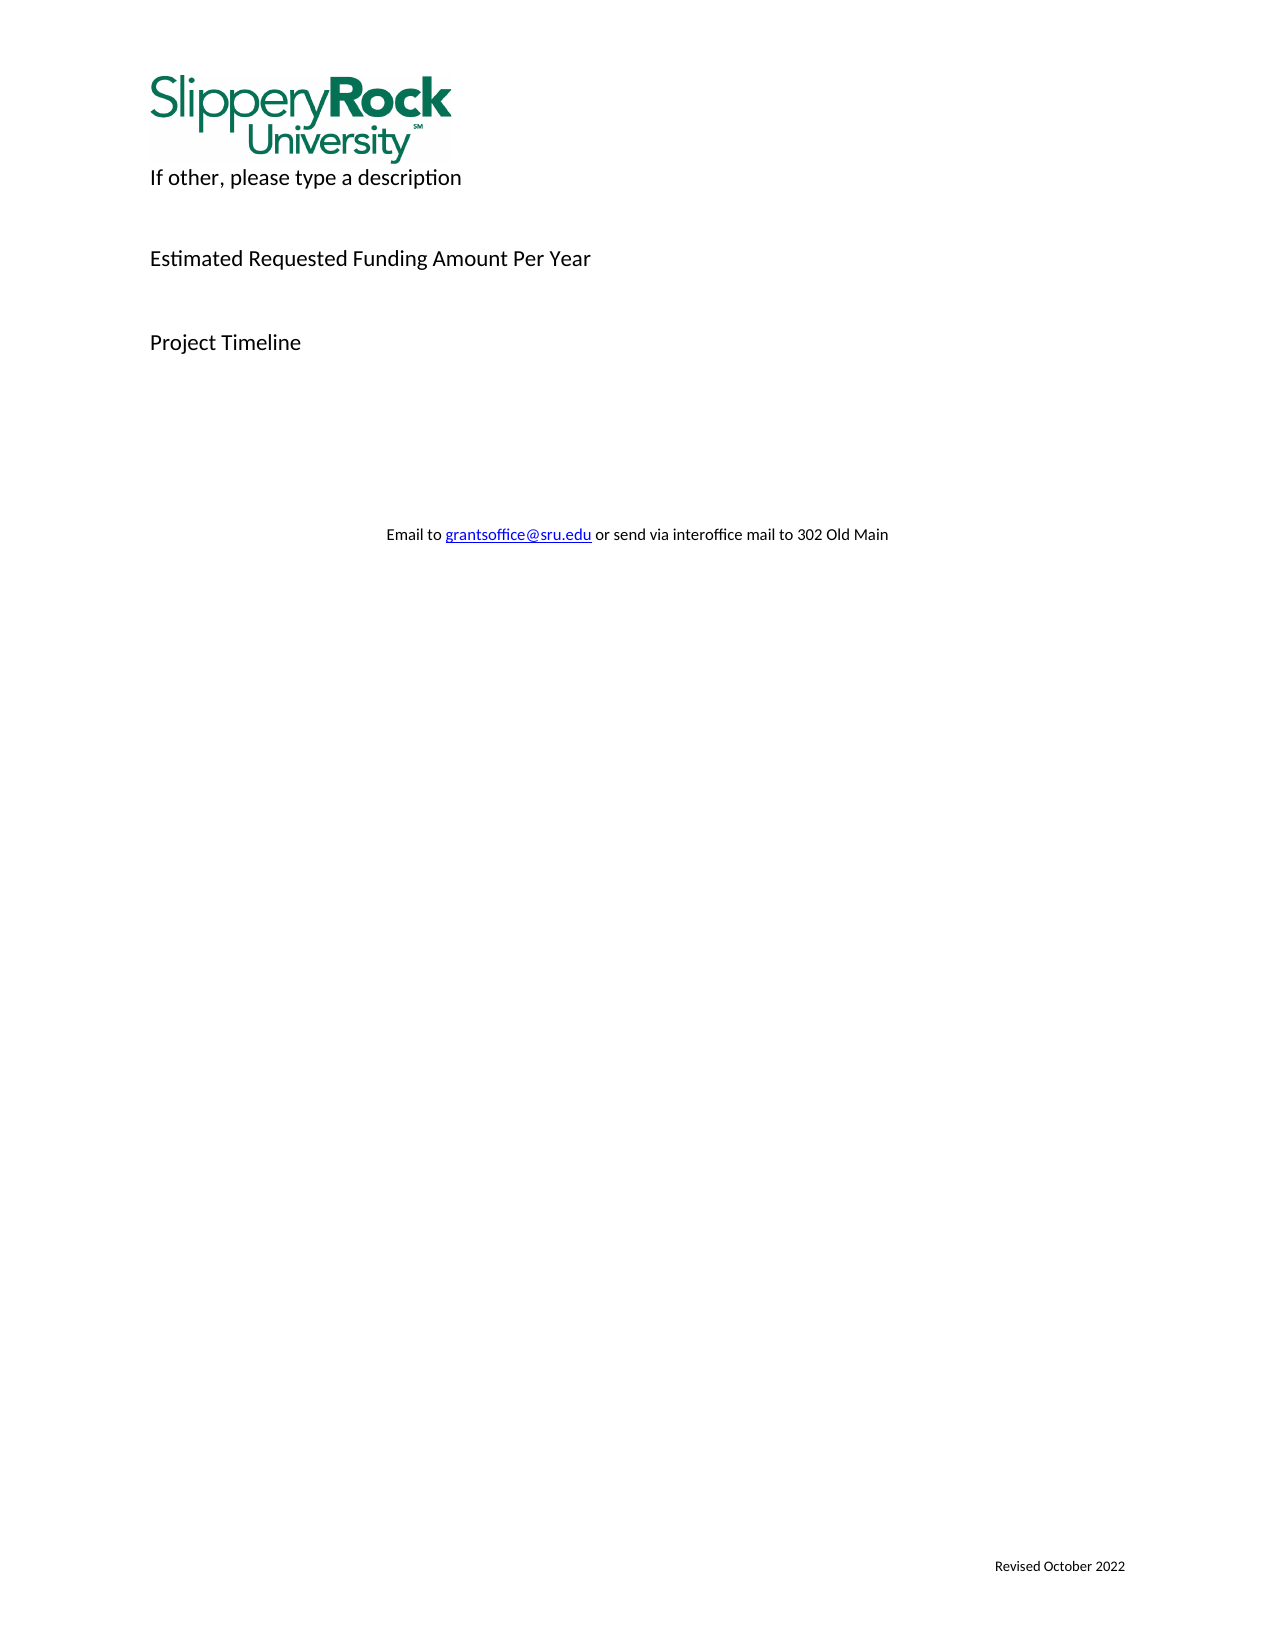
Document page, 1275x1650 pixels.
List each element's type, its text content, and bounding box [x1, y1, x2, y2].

picture [150, 75, 452, 164]
text Email to grantsoffice@sru.edu or send via interoffice mail to 302 Old Main [150, 524, 1125, 545]
text Estimated Requested Funding Amount Per Year [150, 244, 1125, 272]
text If other, please type a description [150, 163, 1125, 191]
text Project Timeline [150, 328, 1125, 356]
